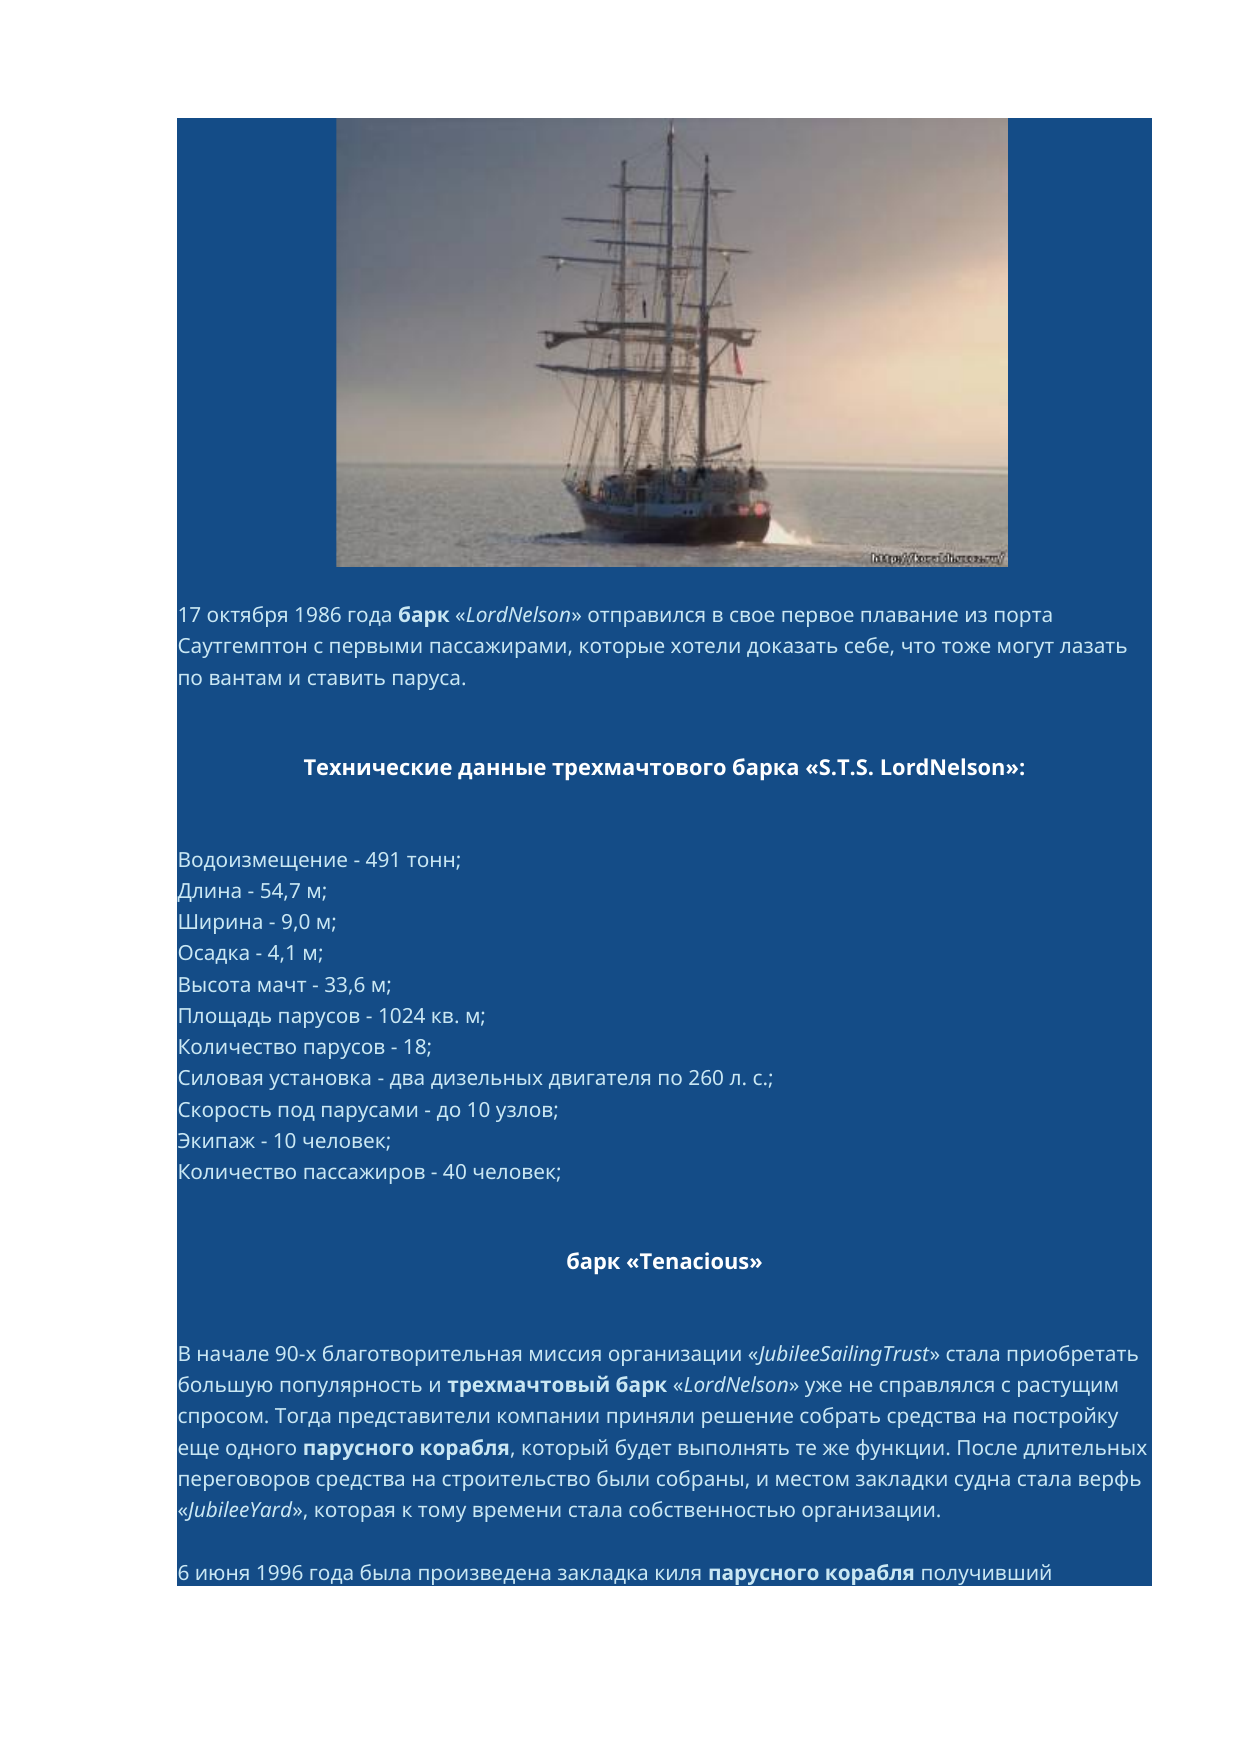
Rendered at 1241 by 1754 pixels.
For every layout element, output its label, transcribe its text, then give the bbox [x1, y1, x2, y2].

text Водоизмещение - 491 тонн; Длина - 54,7 м; Ширина - 9,0 м; Осадка - 4,1 м; Высота мачт - 33,6 м; Площадь парусов - 1024 кв. м; Количество парусов - 18; Силовая установка - два дизельных двигателя по 260 л. с.; Скорость под парусами - до 10 узлов; Экипаж - 10 человек; Количество пассажиров - 40 человек; [177, 811, 1152, 1186]
text барк «Tenacious» [177, 1246, 1152, 1276]
text В начале 90-х благотворительная миссия организации «JubileeSailingTrust» стала приобретать большую популярность и трехмачтовый барк «LordNelson» уже не справлялся с растущим спросом. Тогда представители компании приняли решение собрать средства на постройку еще одного парусного корабля, который будет выполнять те же функции. После длительных переговоров средства на строительство были собраны, и местом закладки судна стала верфь «JubileeYard», которая к тому времени стала собственностью организации. [177, 1305, 1152, 1524]
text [177, 1524, 1152, 1586]
picture [336, 118, 1008, 567]
text Технические данные трехмачтового барка «S.T.S. LordNelson»: [177, 752, 1152, 782]
text 17 октября 1986 года барк «LordNelson» отправился в свое первое плавание из порта Саутгемптон с первыми пассажирами, которые хотели доказать себе, что тоже могут лазать по вантам и ставить паруса. [177, 566, 1152, 691]
